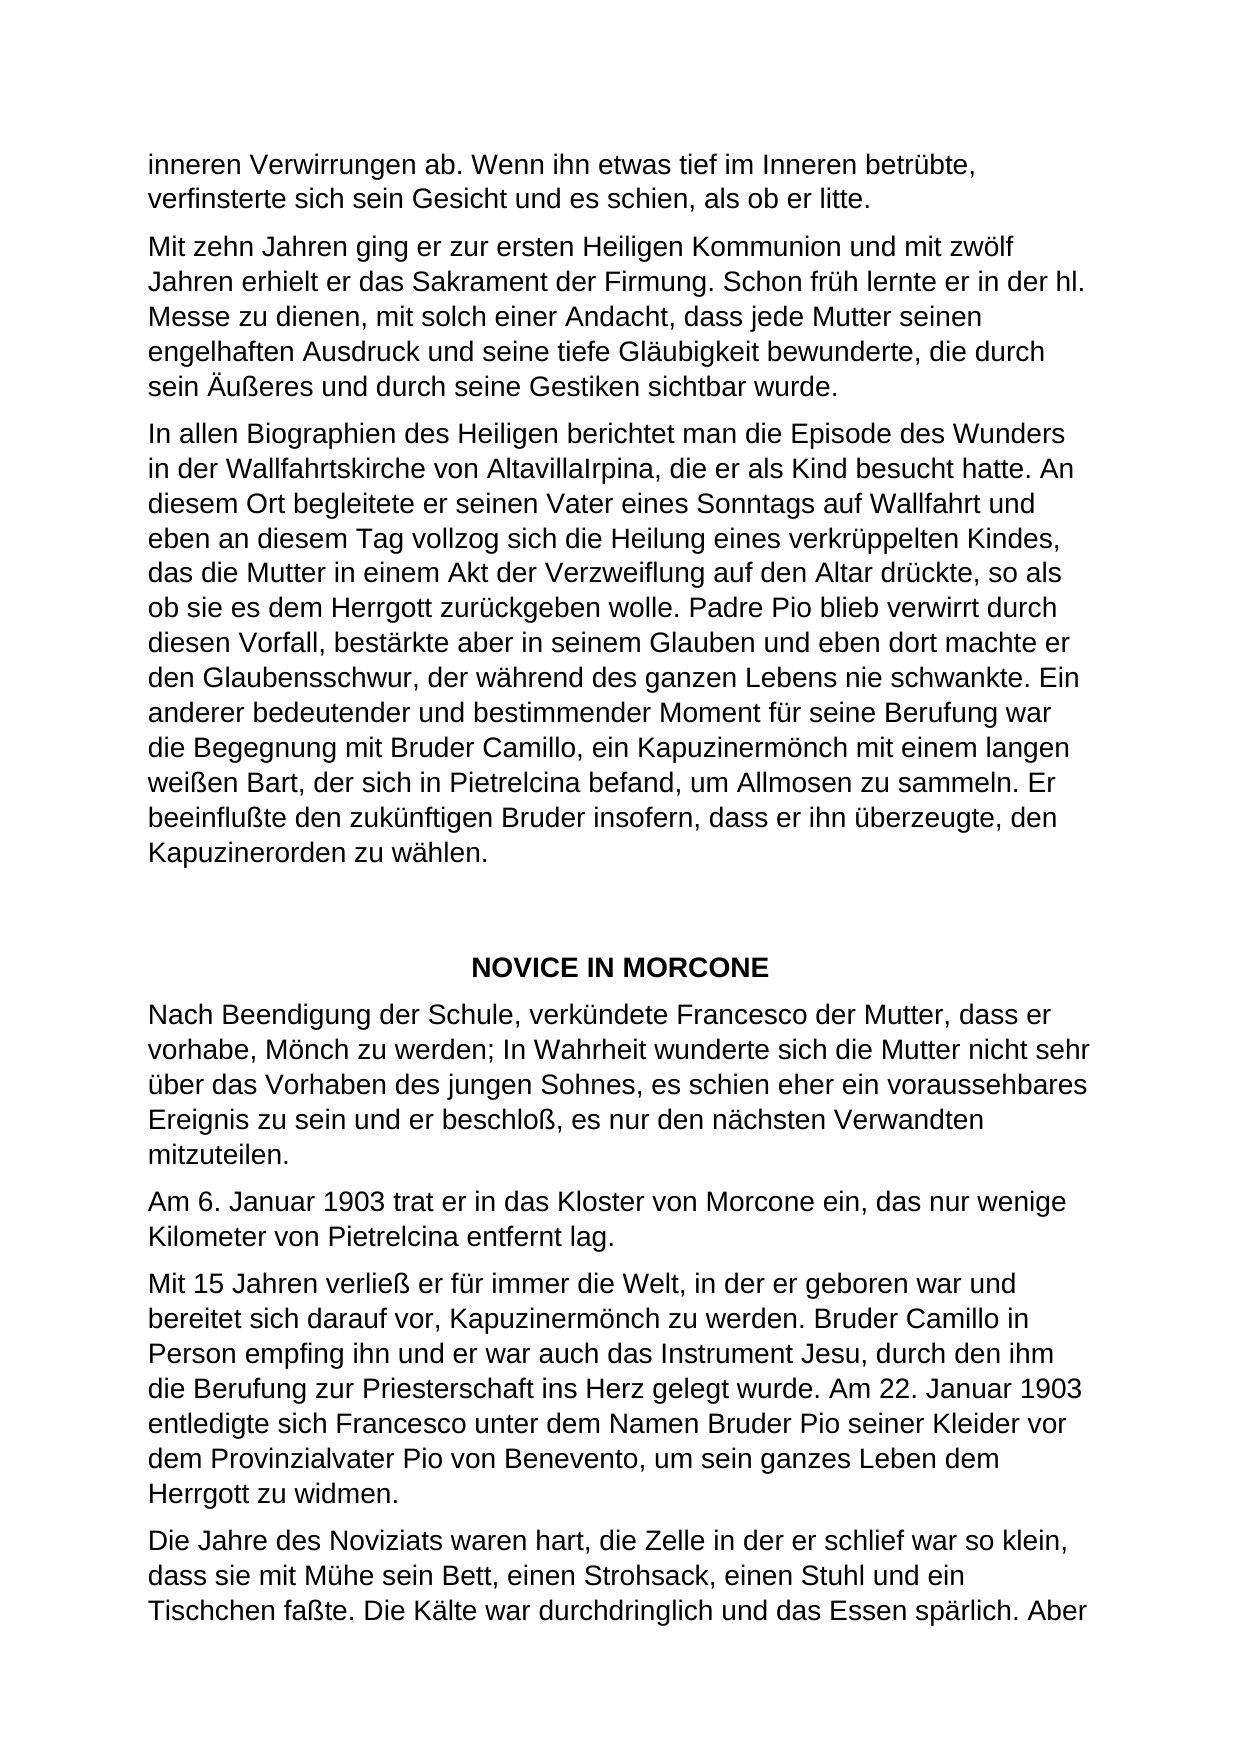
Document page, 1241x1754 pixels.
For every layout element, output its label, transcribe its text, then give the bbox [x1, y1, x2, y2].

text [148, 1524, 1093, 1626]
text NOVICE IN MORCONE [148, 951, 1093, 983]
text Mit 15 Jahren verließ er für immer die Welt, in der er geboren war und bereitet sich darauf vor, Kapuzinermönch zu werden. Bruder Camillo in Person empfing ihn und er war auch das Instrument Jesu, durch den ihm die Berufung zur Priesterschaft ins Herz gelegt wurde. Am 22. Januar 1903 entledigte sich Francesco unter dem Namen Bruder Pio seiner Kleider vor dem Provinzialvater Pio von Benevento, um sein ganzes Leben dem Herrgott zu widmen. [148, 1267, 1093, 1509]
text Mit zehn Jahren ging er zur ersten Heiligen Kommunion und mit zwölf Jahren erhielt er das Sakrament der Firmung. Schon früh lernte er in der hl. Messe zu dienen, mit solch einer Andacht, dass jede Mutter seinen engelhaften Ausdruck und seine tiefe Gläubigkeit bewunderte, die durch sein Äußeres und durch seine Gestiken sichtbar wurde. [148, 230, 1093, 402]
text In allen Biographien des Heiligen berichtet man die Episode des Wunders in der Wallfahrtskirche von AltavillaIrpina, die er als Kind besucht hatte. An diesem Ort begleitete er seinen Vater eines Sonntags auf Wallfahrt und eben an diesem Tag vollzog sich die Heilung eines verkrüppelten Kindes, das die Mutter in einem Akt der Verzweiflung auf den Altar drückte, so als ob sie es dem Herrgott zurückgeben wolle. Padre Pio blieb verwirrt durch diesen Vorfall, bestärkte aber in seinem Glauben und eben dort machte er den Glaubensschwur, der während des ganzen Lebens nie schwankte. Ein anderer bedeutender und bestimmender Moment für seine Berufung war die Begegnung mit Bruder Camillo, ein Kapuzinermönch mit einem langen weißen Bart, der sich in Pietrelcina befand, um Allmosen zu sammeln. Er beeinflußte den zukünftigen Bruder insofern, dass er ihn überzeugte, den Kapuzinerorden zu wählen. [148, 417, 1093, 868]
text Am 6. Januar 1903 trat er in das Kloster von Morcone ein, das nur wenige Kilometer von Pietrelcina entfernt lag. [148, 1185, 1093, 1252]
text Nach Beendigung der Schule, verkündete Francesco der Mutter, dass er vorhabe, Mönch zu werden; In Wahrheit wunderte sich die Mutter nicht sehr über das Vorhaben des jungen Sohnes, es schien eher ein voraussehbares Ereignis zu sein und er beschloß, es nur den nächsten Verwandten mitzuteilen. [148, 998, 1093, 1170]
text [148, 148, 1093, 215]
